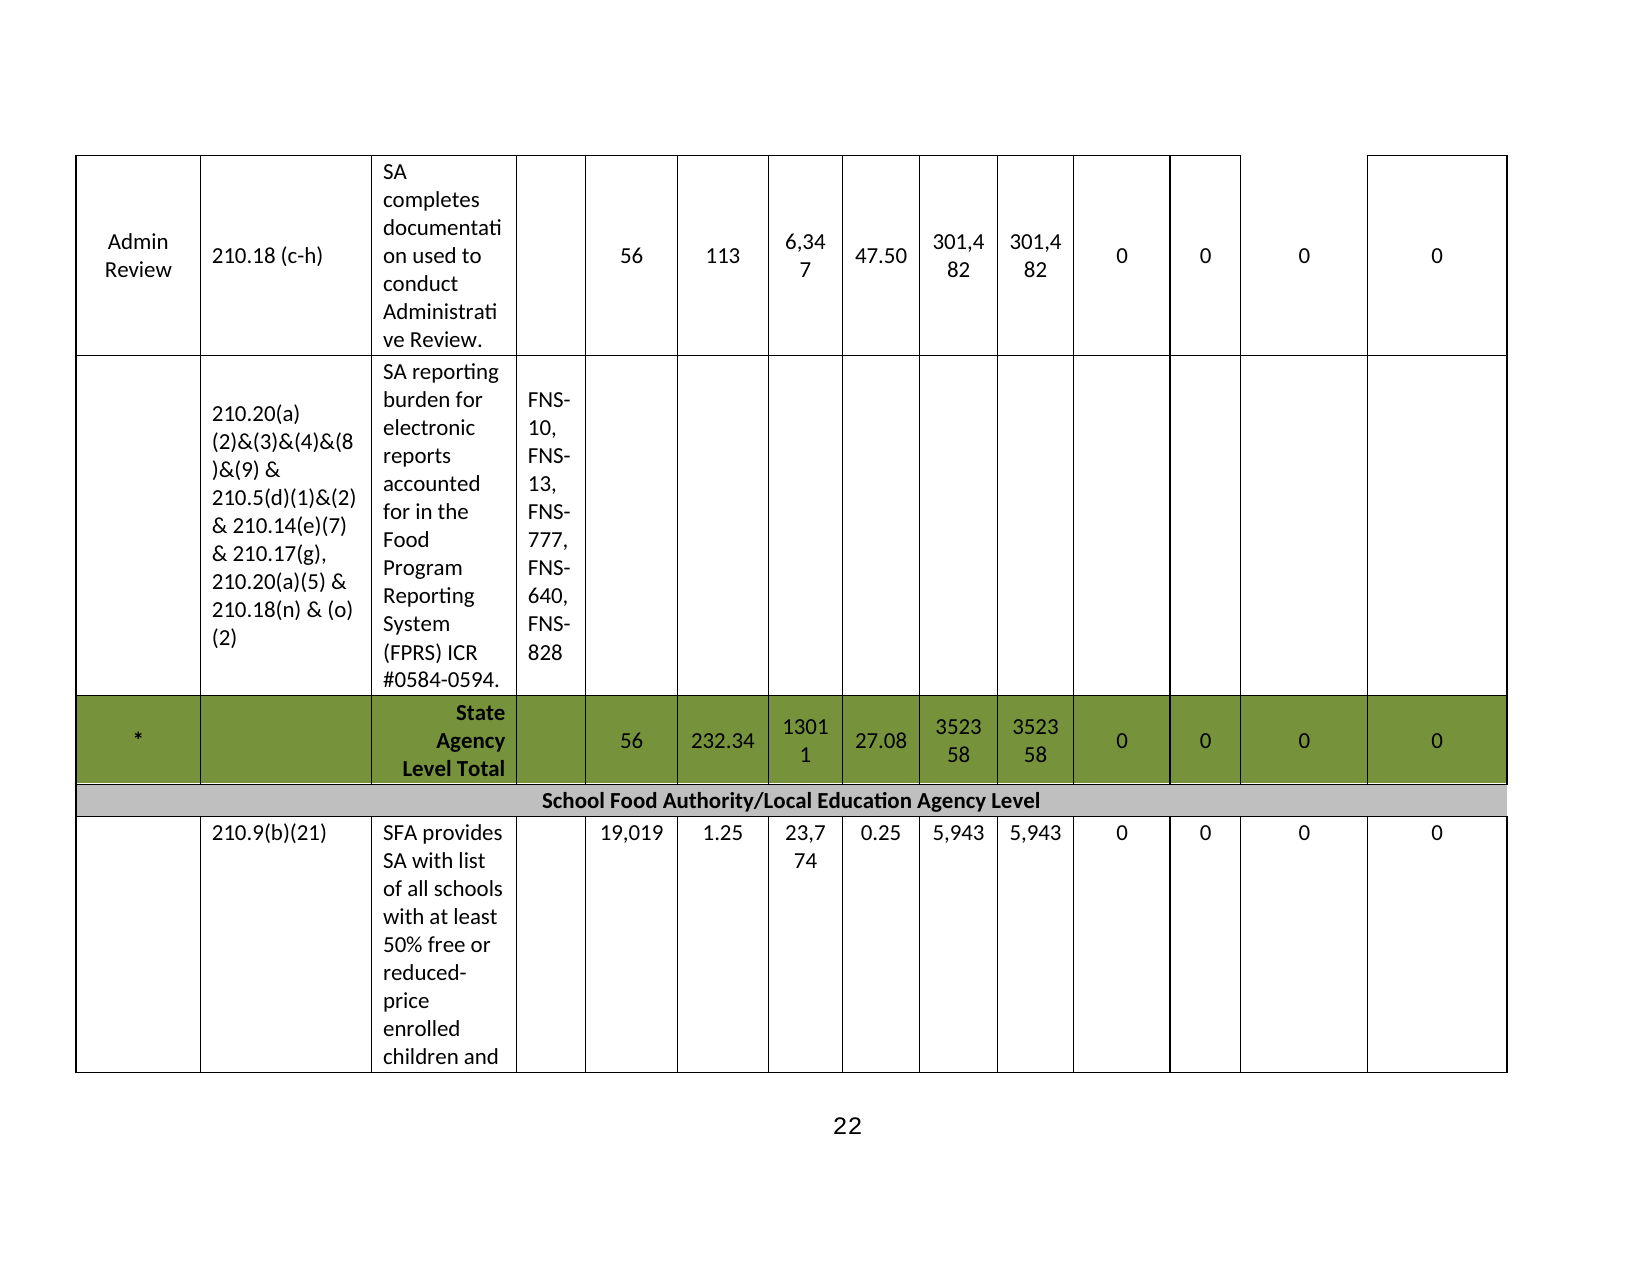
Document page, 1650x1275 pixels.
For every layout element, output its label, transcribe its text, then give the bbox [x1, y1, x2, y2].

table_cell 23,774 [769, 817, 842, 1072]
table_cell [998, 356, 1073, 695]
table_cell [586, 356, 677, 695]
table_cell [920, 356, 997, 695]
table_cell 210.9(b)(21) [201, 817, 371, 1072]
table_cell 0 [1074, 696, 1169, 783]
table_cell [517, 817, 585, 1072]
table_cell SA reporting burden for electronic reports accounted for in the Food Program Reporting System (FPRS) ICR #0584-0594. [372, 356, 516, 695]
table_cell [517, 156, 585, 355]
table_cell [769, 356, 842, 695]
table_cell 232.34 [678, 696, 768, 783]
table_cell 0 [1241, 155, 1367, 355]
table_cell 19,019 [586, 817, 677, 1072]
table_cell [843, 356, 919, 695]
table_cell 13011 [769, 696, 842, 783]
table_cell 210.18 (c-h) [201, 156, 371, 355]
table_cell 1.25 [678, 817, 768, 1072]
table_cell Admin Review [77, 156, 200, 355]
table_cell 56 [586, 696, 677, 783]
table_cell [201, 696, 371, 783]
table_cell 56 [586, 156, 677, 355]
table_cell 0 [1074, 817, 1169, 1072]
table_cell 5,943 [920, 817, 997, 1072]
table_cell [77, 356, 200, 695]
table_cell [517, 696, 585, 783]
table_cell 0 [1074, 156, 1169, 355]
table_cell 0 [1171, 817, 1240, 1072]
table_cell [678, 356, 768, 695]
table_cell 352358 [920, 696, 997, 783]
table_cell 5,943 [998, 817, 1073, 1072]
table_cell 0 [1241, 817, 1367, 1072]
table_cell [1241, 356, 1367, 695]
table_cell 27.08 [843, 696, 919, 783]
table_cell School Food Authority/Local Education Agency Level [77, 785, 1507, 816]
table_cell 0 [1368, 817, 1506, 1072]
table_cell 0 [1368, 696, 1506, 783]
table_cell 301,482 [998, 156, 1073, 355]
table_cell 0 [1241, 696, 1367, 783]
table_cell 0 [1171, 696, 1240, 783]
table_cell [77, 817, 200, 1072]
table_cell 47.50 [843, 156, 919, 355]
table_cell FNS-10, FNS-13, FNS-777, FNS-640, FNS-828 [517, 356, 585, 695]
table_cell 352358 [998, 696, 1073, 783]
table_cell * [77, 696, 200, 783]
table_cell 0 [1368, 156, 1506, 355]
table_cell [1074, 356, 1169, 695]
table_cell 0 [1171, 156, 1240, 355]
table_cell State Agency Level Total [372, 696, 516, 783]
table_cell SA completes documentation used to conduct Administrative Review. [372, 156, 516, 355]
table_cell 6,347 [769, 156, 842, 355]
table_cell 301,482 [920, 156, 997, 355]
table_cell 0.25 [843, 817, 919, 1072]
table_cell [372, 817, 516, 1072]
table_cell [1171, 356, 1240, 695]
table_cell 210.20(a)(2)&(3)&(4)&(8)&(9) & 210.5(d)(1)&(2) & 210.14(e)(7) & 210.17(g), 210.20(a)(5) & 210.18(n) & (o)(2) [201, 356, 371, 695]
table_cell [1368, 356, 1506, 695]
table_cell 113 [678, 156, 768, 355]
